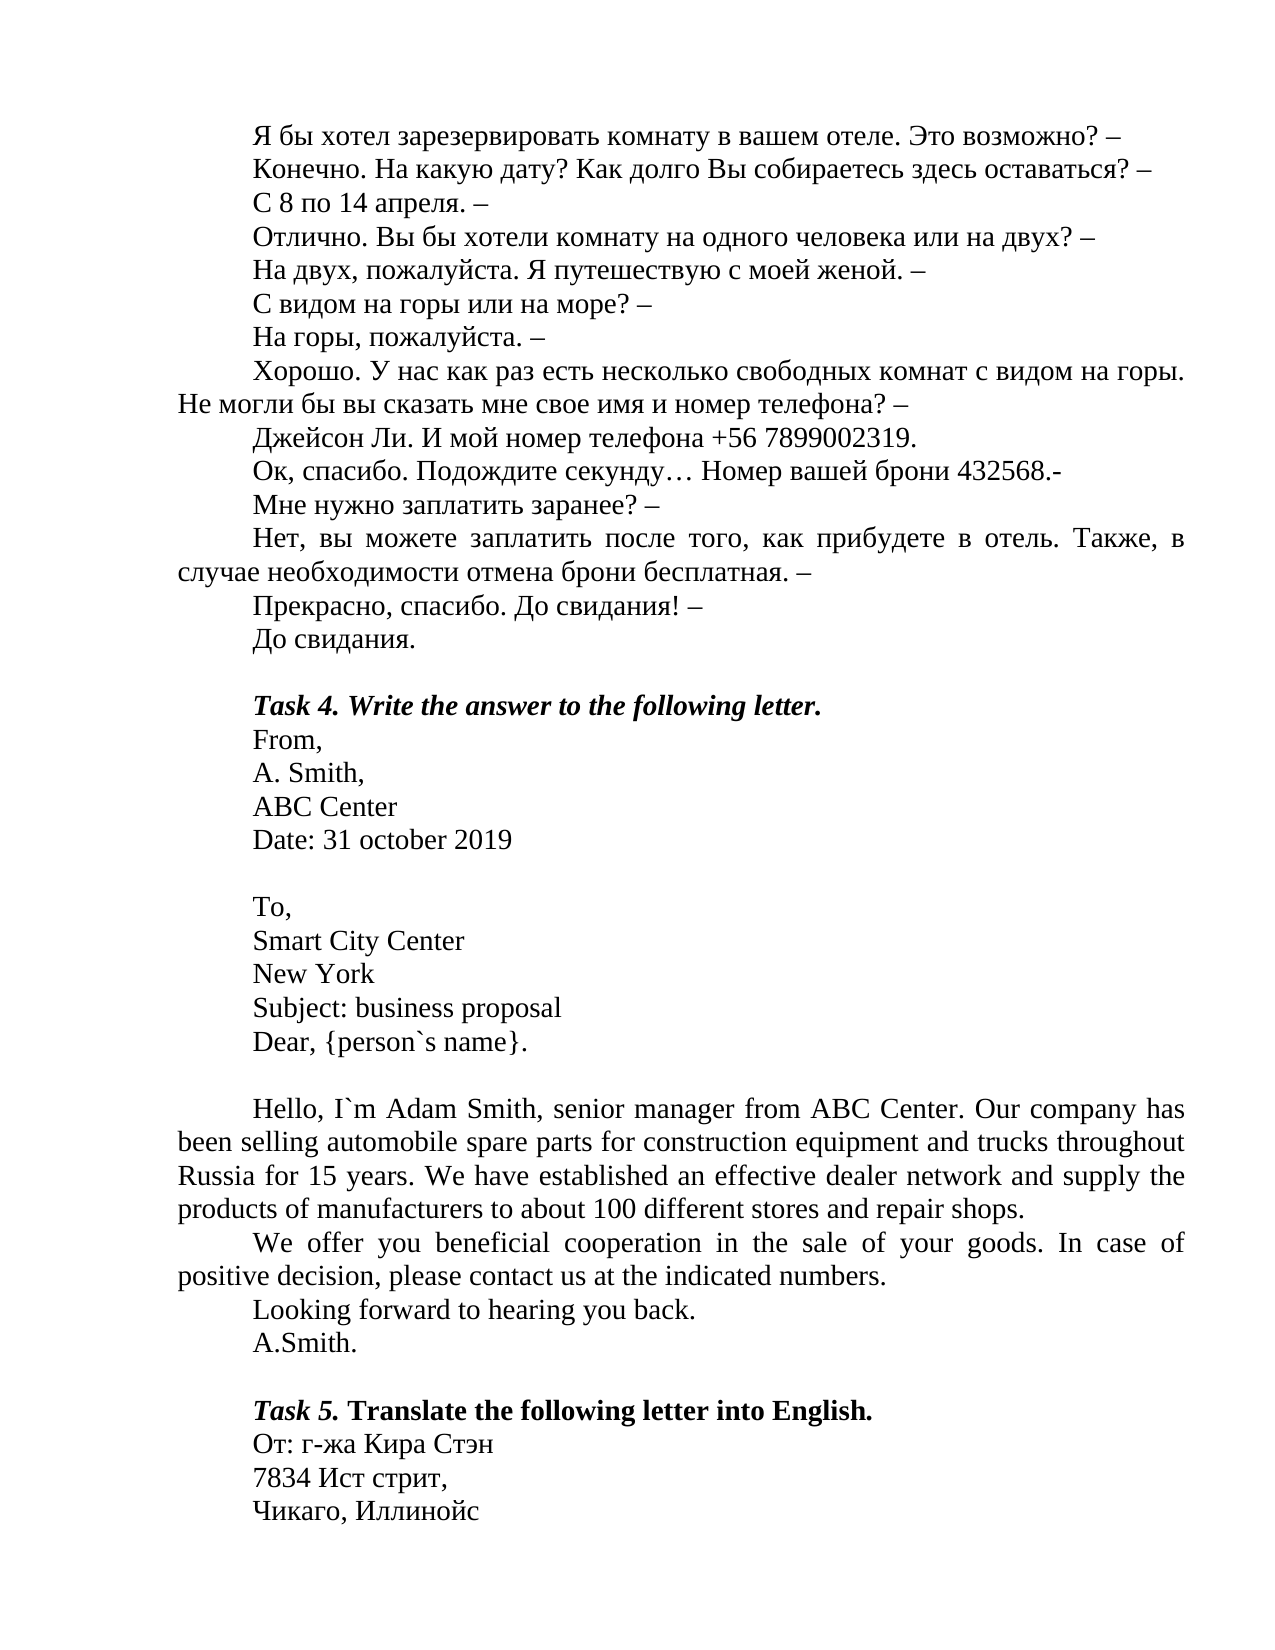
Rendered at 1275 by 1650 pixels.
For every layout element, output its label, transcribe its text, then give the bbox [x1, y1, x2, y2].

text На горы, пожалуйста. – [177, 319, 1186, 353]
text Прекрасно, спасибо. До свидания! – [177, 588, 1186, 621]
text С видом на горы или на море? – [177, 286, 1186, 319]
text From, [177, 722, 1186, 755]
text To, [177, 889, 1186, 923]
text Мне нужно заплатить заранее? – [177, 487, 1186, 521]
text A.Smith. [177, 1326, 1186, 1359]
text На двух, пожалуйста. Я путешествую с моей женой. – [177, 252, 1186, 286]
text A. Smith, [177, 755, 1186, 789]
text New York [177, 957, 1186, 990]
text Джейсон Ли. И мой номер телефона +56 7899002319. [177, 420, 1186, 453]
text Looking forward to hearing you back. [177, 1292, 1186, 1326]
text Smart City Center [177, 923, 1186, 957]
text С 8 по 14 апреля. – [177, 185, 1186, 219]
text До свидания. [177, 621, 1186, 655]
text Отлично. Вы бы хотели комнату на одного человека или на двух? – [177, 219, 1186, 252]
text 7834 Ист стрит, [177, 1460, 1186, 1493]
text Хорошо. У нас как раз есть несколько свободных комнат с видом на горы. Не могли бы вы сказать мне свое имя и номер телефона? – [177, 353, 1186, 420]
text Чикаго, Иллинойс [177, 1493, 1186, 1527]
text We offer you beneficial cooperation in the sale of your goods. In case of positive decision, please contact us at the indicated numbers. [177, 1225, 1186, 1292]
text Ок, спасибо. Подождите секунду… Номер вашей брони 432568.- [177, 453, 1186, 487]
text Task 5. Translate the following letter into English. [177, 1393, 1186, 1426]
text Нет, вы можете заплатить после того, как прибудете в отель. Также, в случае необходимости отмена брони бесплатная. – [177, 521, 1186, 588]
text Date: 31 october 2019 [177, 822, 1186, 856]
text Конечно. На какую дату? Как долго Вы собираетесь здесь оставаться? – [177, 152, 1186, 185]
text Subject: business proposal [177, 990, 1186, 1024]
text Task 4. Write the answer to the following letter. [177, 688, 1186, 722]
text Я бы хотел зарезервировать комнату в вашем отеле. Это возможно? – [177, 118, 1186, 152]
text ABC Center [177, 789, 1186, 822]
text От: г-жа Кира Стэн [177, 1426, 1186, 1460]
text Hello, I`m Adam Smith, senior manager from ABC Center. Our company has been selling automobile spare parts for construction equipment and trucks throughout Russia for 15 years. We have established an effective dealer network and supply the products of manufacturers to about 100 different stores and repair shops. [177, 1091, 1186, 1225]
text Dear, {person`s name}. [177, 1024, 1186, 1057]
